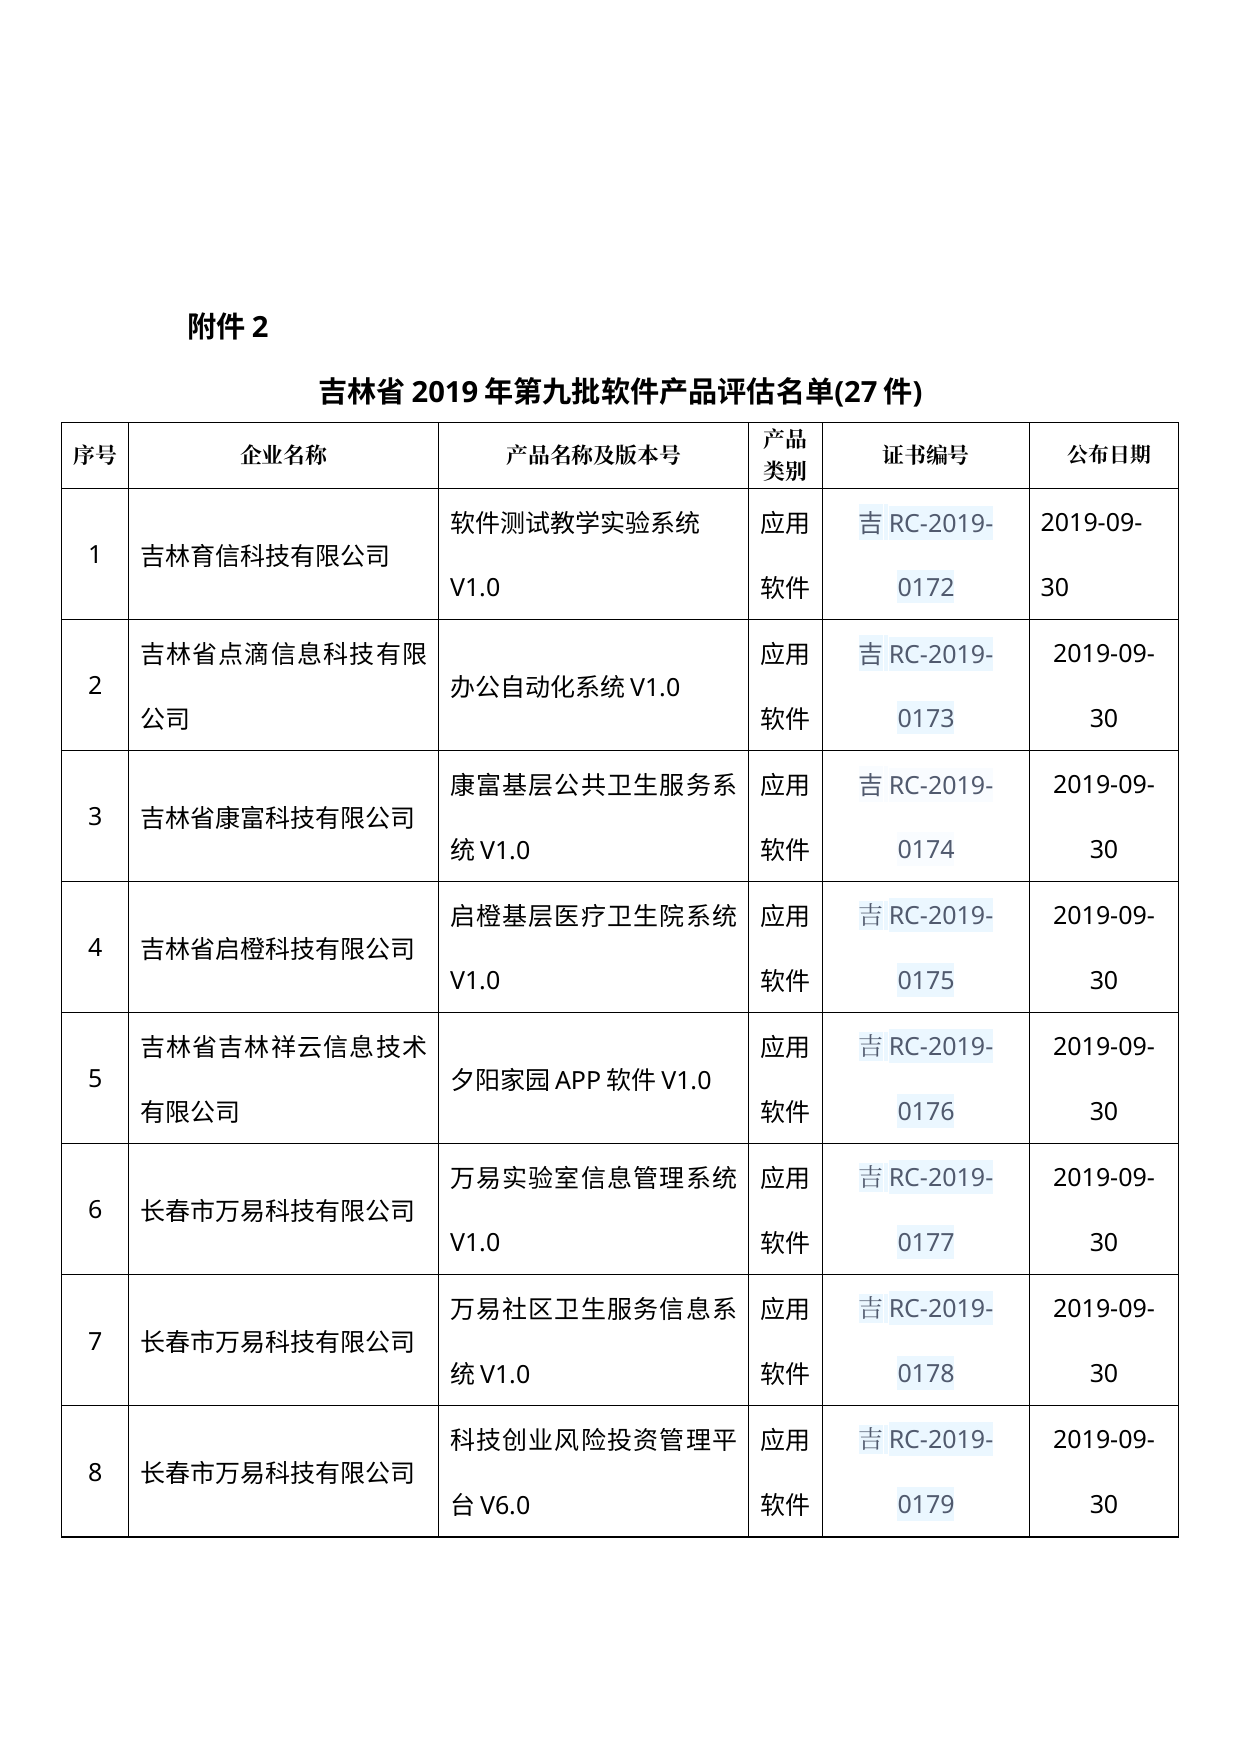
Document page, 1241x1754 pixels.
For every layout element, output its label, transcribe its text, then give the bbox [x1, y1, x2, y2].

table_cell 吉RC-2019-0178 [823, 1275, 1029, 1405]
text 附件2 [187, 292, 1053, 357]
table_header 序号 [62, 423, 128, 488]
table_cell 吉RC-2019-0172 [823, 489, 1029, 619]
table_header 产品 类别 [749, 423, 822, 488]
table_cell 启橙基层医疗卫生院系统V1.0 [439, 882, 748, 1012]
table_cell 2019-09-30 [1030, 1406, 1178, 1536]
table_cell 吉RC-2019-0174 [823, 751, 1029, 881]
table_cell 科技创业风险投资管理平台V6.0 [439, 1406, 748, 1536]
table_header 企业名称 [129, 423, 438, 488]
table_cell 7 [62, 1275, 128, 1405]
table_header 公布日期 [1030, 423, 1178, 488]
table_cell 8 [62, 1406, 128, 1536]
table_cell 应用 软件 [749, 489, 822, 619]
table_cell 康富基层公共卫生服务系统V1.0 [439, 751, 748, 881]
table_cell 应用 软件 [749, 1406, 822, 1536]
table_cell 软件测试教学实验系统V1.0 [439, 489, 748, 619]
table_cell 应用 软件 [749, 1275, 822, 1405]
table_cell 吉林育信科技有限公司 [129, 489, 438, 619]
table_cell 吉RC-2019-0173 [823, 620, 1029, 750]
table_cell 3 [62, 751, 128, 881]
table_cell 1 [62, 489, 128, 619]
table_cell 长春市万易科技有限公司 [129, 1275, 438, 1405]
table_cell 办公自动化系统V1.0 [439, 620, 748, 750]
table_cell 2019-09-30 [1030, 751, 1178, 881]
table_cell 应用 软件 [749, 1144, 822, 1274]
table_cell 应用 软件 [749, 620, 822, 750]
table_cell 夕阳家园APP软件V1.0 [439, 1013, 748, 1143]
table_cell 吉林省启橙科技有限公司 [129, 882, 438, 1012]
table_cell 吉RC-2019-0175 [823, 882, 1029, 1012]
table_cell 2019-09-30 [1030, 489, 1178, 619]
table_cell 2019-09-30 [1030, 1144, 1178, 1274]
table_cell 应用 软件 [749, 882, 822, 1012]
table_cell 长春市万易科技有限公司 [129, 1406, 438, 1536]
table_cell 吉林省点滴信息科技有限公司 [129, 620, 438, 750]
table_cell 长春市万易科技有限公司 [129, 1144, 438, 1274]
table_cell 6 [62, 1144, 128, 1274]
table_cell 2019-09-30 [1030, 620, 1178, 750]
table_cell 2 [62, 620, 128, 750]
table_cell 应用 软件 [749, 1013, 822, 1143]
table_cell 4 [62, 882, 128, 1012]
table_cell 万易实验室信息管理系统V1.0 [439, 1144, 748, 1274]
table_cell 吉林省吉林祥云信息技术有限公司 [129, 1013, 438, 1143]
table_cell 2019-09-30 [1030, 1013, 1178, 1143]
table_cell 吉RC-2019-0176 [823, 1013, 1029, 1143]
table_cell 吉RC-2019-0177 [823, 1144, 1029, 1274]
table_cell 吉林省康富科技有限公司 [129, 751, 438, 881]
table_cell 应用 软件 [749, 751, 822, 881]
table_cell 万易社区卫生服务信息系统V1.0 [439, 1275, 748, 1405]
table_cell 吉RC-2019-0179 [823, 1406, 1029, 1536]
table_cell 2019-09-30 [1030, 882, 1178, 1012]
table_cell 5 [62, 1013, 128, 1143]
text 吉林省2019年第九批软件产品评估名单(27件) [187, 357, 1053, 422]
table_cell 2019-09-30 [1030, 1275, 1178, 1405]
table_header 证书编号 [823, 423, 1029, 488]
table_header 产品名称及版本号 [439, 423, 748, 488]
